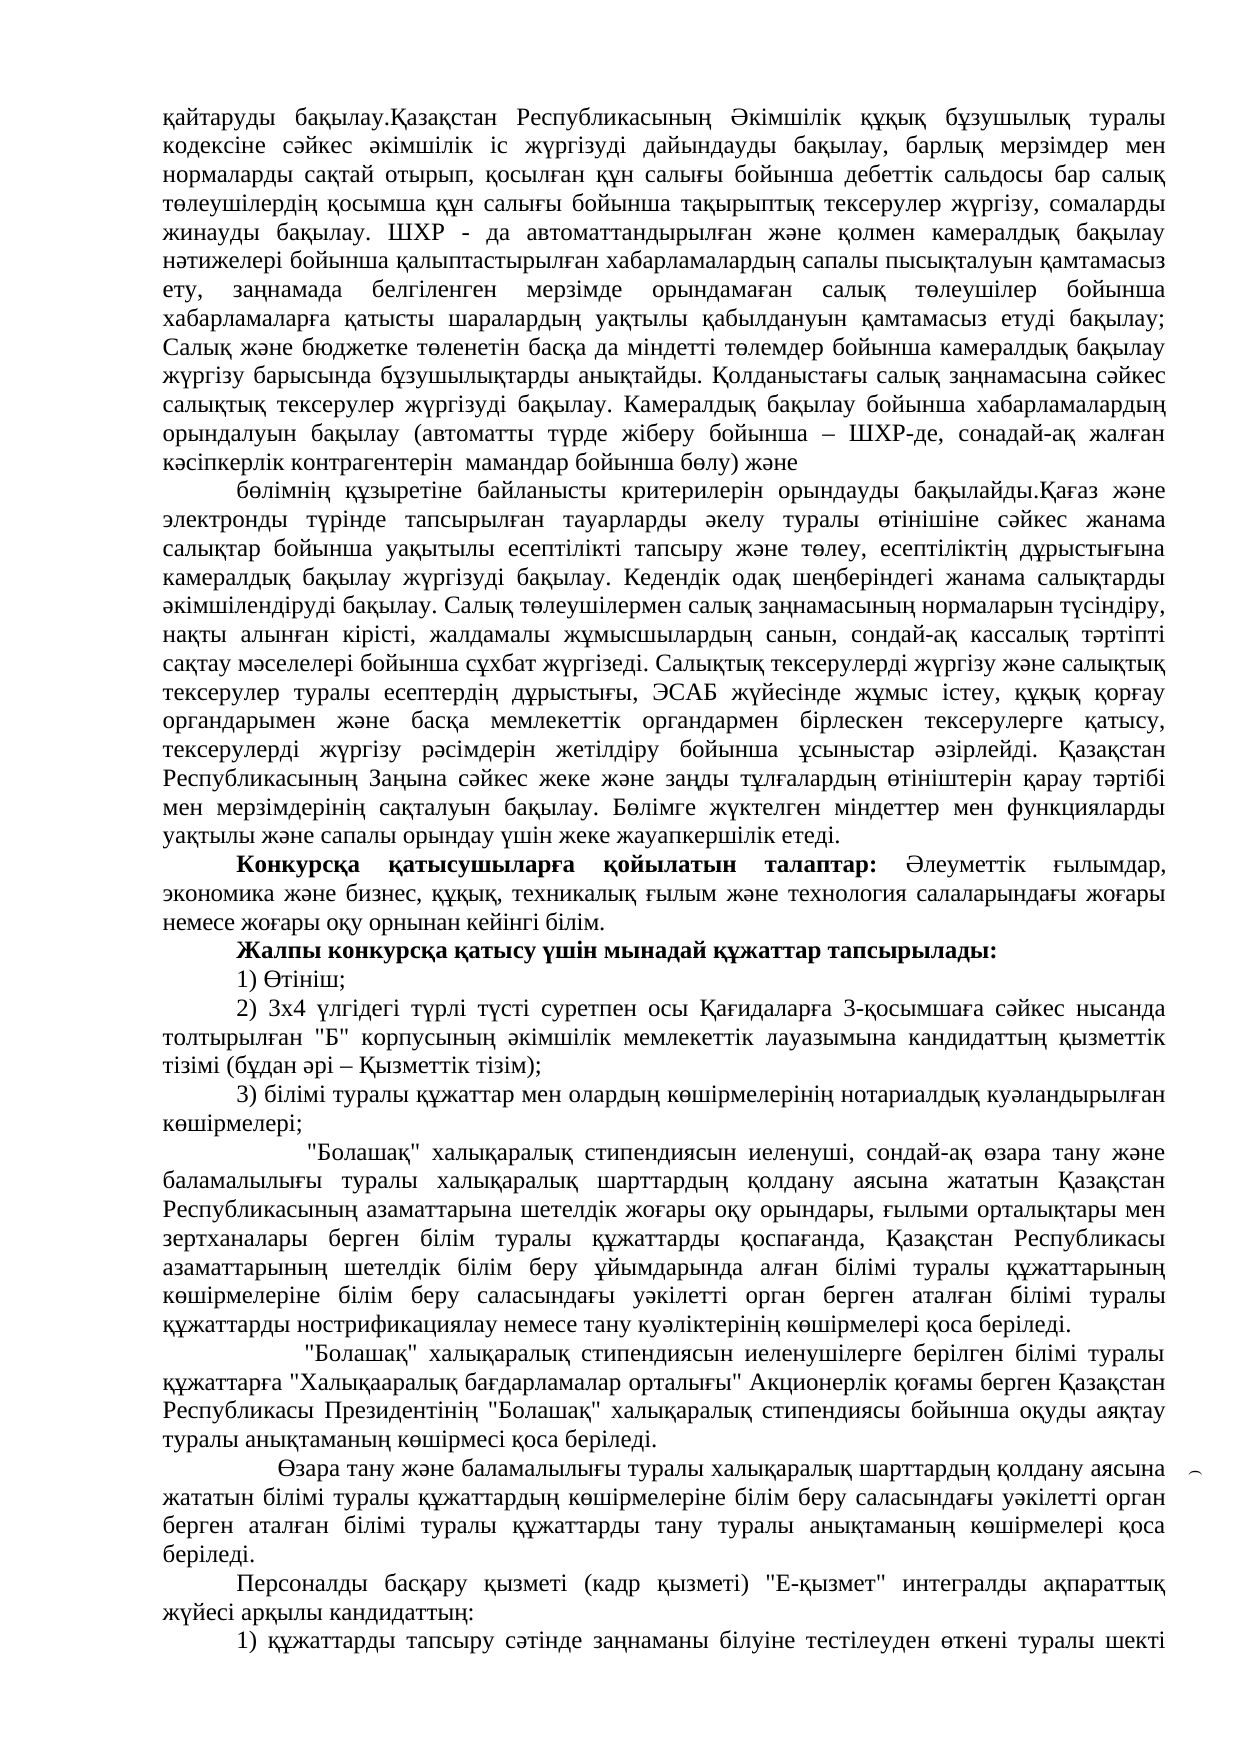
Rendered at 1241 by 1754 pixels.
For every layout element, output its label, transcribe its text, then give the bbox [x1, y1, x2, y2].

text бөлімнің құзыретіне байланысты критерилерін орындауды бақылайды.Қағаз және электронды түрінде тапсырылған тауарларды әкелу туралы өтінішіне сәйкес жанама салықтар бойынша уақытылы есептілікті тапсыру және төлеу, есептіліктің дұрыстығына камералдық бақылау жүргізуді бақылау. Кедендік одақ шеңберіндегі жанама салықтарды әкімшілендіруді бақылау. Салық төлеушілермен салық заңнамасының нормаларын түсіндіру, нақты алынған кірісті, жалдамалы жұмысшылардың санын, сондай-ақ кассалық тәртіпті сақтау мәселелері бойынша сұхбат жүргізеді. Салықтық тексерулерді жүргізу және салықтық тексерулер туралы есептердің дұрыстығы, ЭСАБ жүйесінде жұмыс істеу, құқық қорғау органдарымен және басқа мемлекеттік органдармен бірлескен тексерулерге қатысу, тексерулерді жүргізу рәсімдерін жетілдіру бойынша ұсыныстар әзірлейді. Қазақстан Республикасының Заңына сәйкес жеке және заңды тұлғалардың өтініштерін қарау тәртібі мен мерзімдерінің сақталуын бақылау. Бөлімге жүктелген міндеттер мен функцияларды уақтылы және сапалы орындау үшін жеке жауапкершілік етеді. [162, 476, 1166, 849]
text 1) Өтініш; [162, 964, 1166, 993]
text Конкурсқа қатысушыларға қойылатын талаптар: Әлеуметтік ғылымдар, экономика және бизнес, құқық, техникалық ғылым және технология салаларындағы жоғары немесе жоғары оқу орнынан кейінгі білім. [162, 849, 1166, 936]
text 2) 3х4 үлгідегі түрлі түсті суретпен осы Қағидаларға 3-қосымшаға сәйкес нысанда толтырылған "Б" корпусының әкімшілік мемлекеттік лауазымына кандидаттың қызметтік тізімі (бұдан әрі – Қызметтік тізім); [162, 993, 1166, 1079]
text 3) білімі туралы құжаттар мен олардың көшірмелерінің нотариалдық куәландырылған көшірмелері; [162, 1079, 1166, 1137]
text Жалпы конкурсқа қатысу үшін мынадай құжаттар тапсырылады: [162, 936, 1166, 964]
text Персоналды басқару қызметі (кадр қызметі) "Е-қызмет" интегралды ақпараттық жүйесі арқылы кандидаттың: [162, 1568, 1166, 1626]
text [162, 102, 1166, 476]
text "Болашақ" халықаралық стипендиясын иеленушілерге берілген білімі туралы құжаттарға "Халықааралық бағдарламалар орталығы" Акционерлік қоғамы берген Қазақстан Республикасы Президентінің "Болашақ" халықаралық стипендиясы бойынша оқуды аяқтау туралы анықтаманың көшірмесі қоса беріледі. [162, 1338, 1166, 1453]
text Өзара тану және баламалылығы туралы халықаралық шарттардың қолдану аясына жататын білімі туралы құжаттардың көшірмелеріне білім беру саласындағы уәкілетті орган берген аталған білімі туралы құжаттарды тану туралы анықтаманың көшірмелері қоса беріледі. [162, 1453, 1166, 1568]
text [162, 1626, 1166, 1654]
text "Болашақ" халықаралық стипендиясын иеленуші, сондай-ақ өзара тану және баламалылығы туралы халықаралық шарттардың қолдану аясына жататын Қазақстан Республикасының азаматтарына шетелдік жоғары оқу орындары, ғылыми орталықтары мен зертханалары берген білім туралы құжаттарды қоспағанда, Қазақстан Республикасы азаматтарының шетелдік білім беру ұйымдарында алған білімі туралы құжаттарының көшірмелеріне білім беру саласындағы уәкілетті орган берген аталған білімі туралы құжаттарды нострификациялау немесе тану куәліктерінің көшірмелері қоса беріледі. [162, 1137, 1166, 1338]
